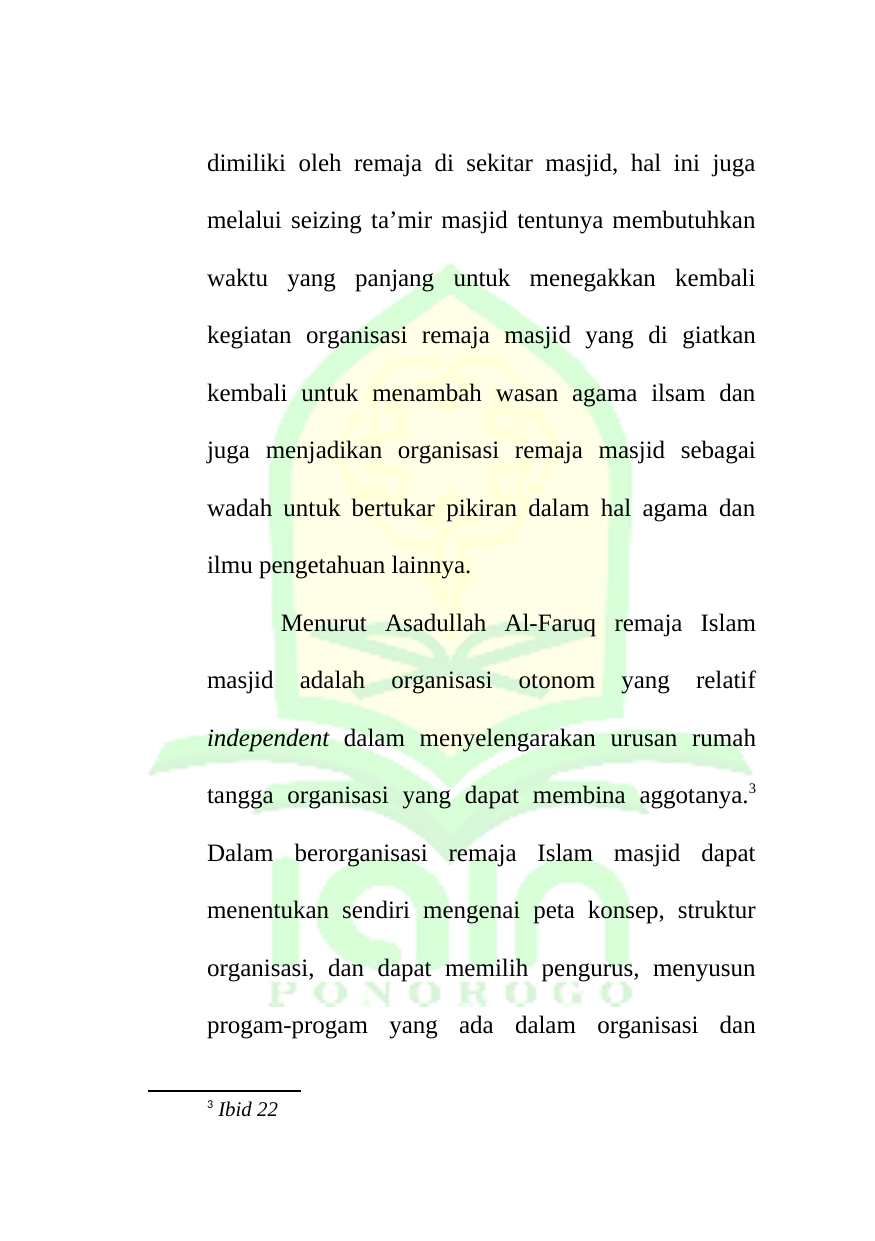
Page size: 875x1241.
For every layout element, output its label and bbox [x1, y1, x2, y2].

text [207, 148, 756, 579]
text [207, 608, 756, 1039]
